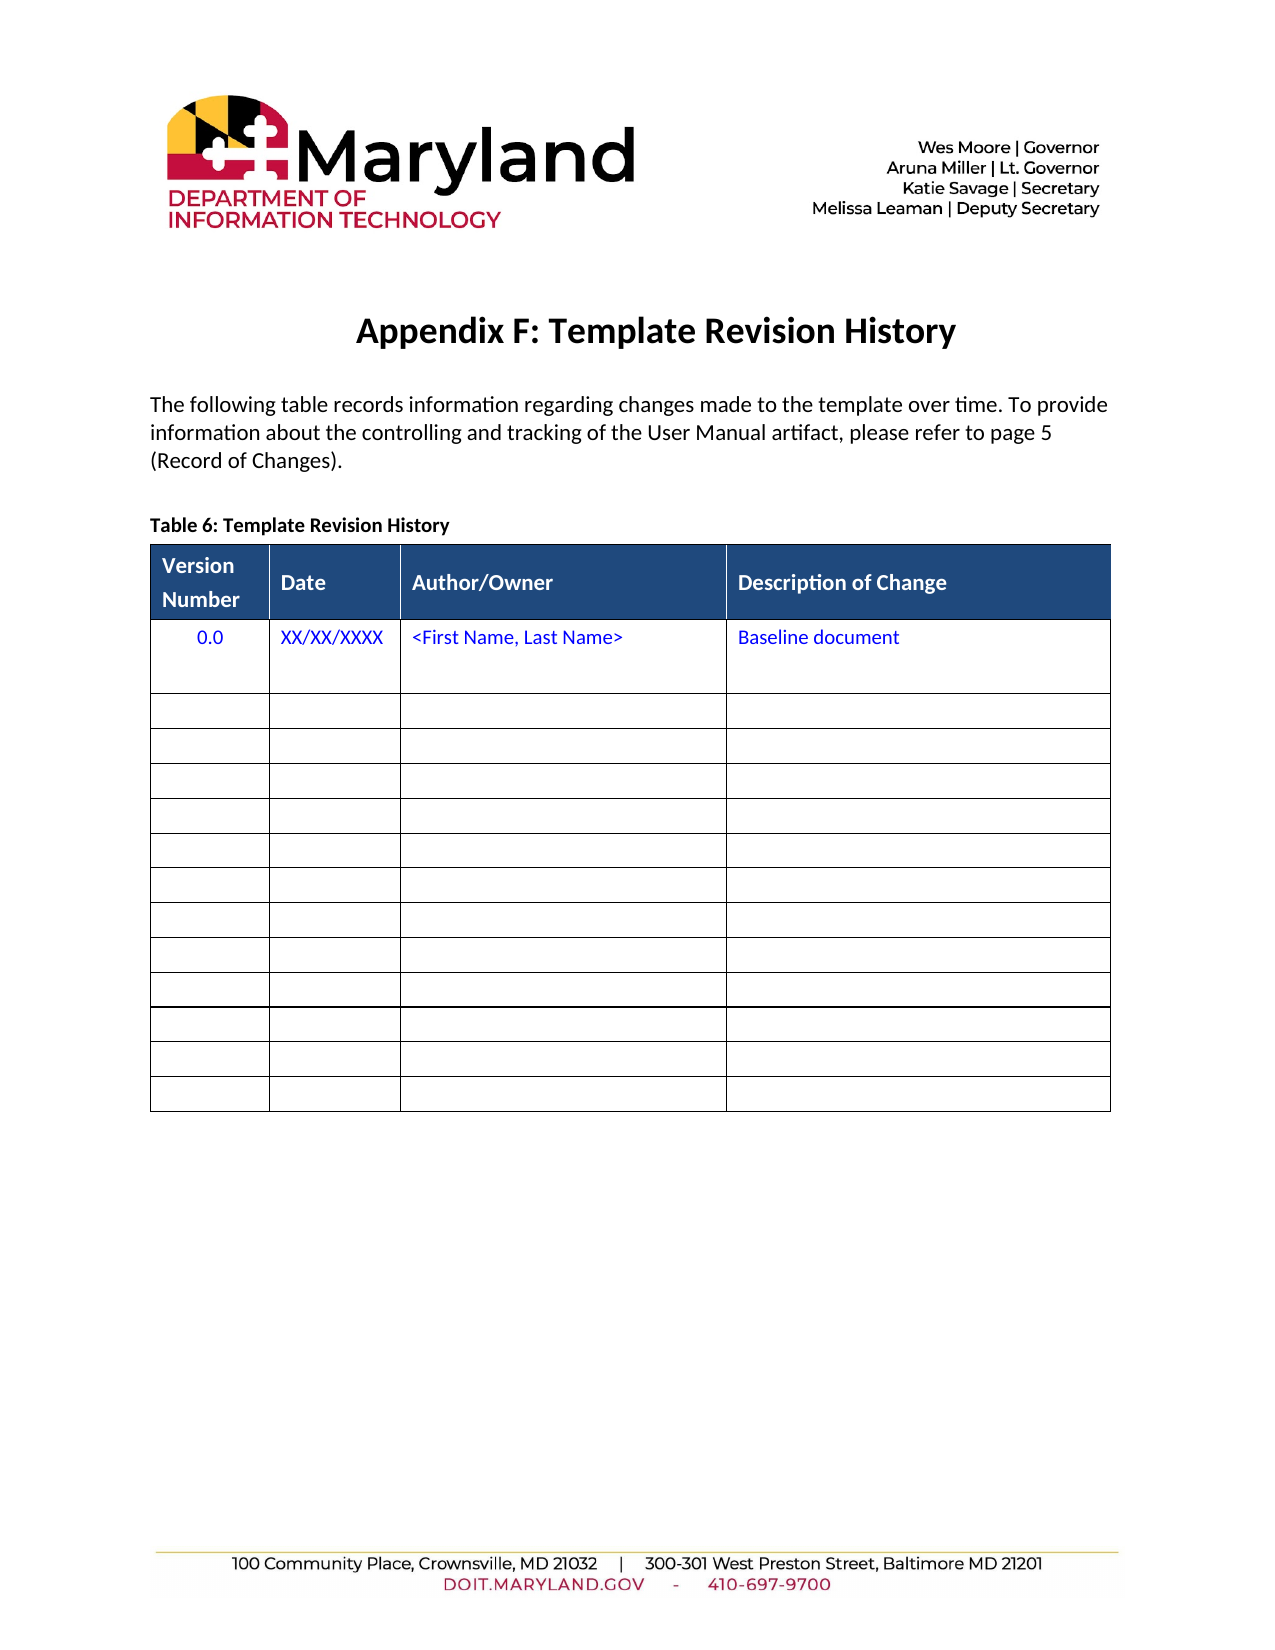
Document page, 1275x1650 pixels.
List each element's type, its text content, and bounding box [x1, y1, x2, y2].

table_cell [270, 973, 400, 1006]
picture [150, 52, 1125, 283]
table_cell [151, 973, 269, 1006]
table_cell <First Name, Last Name> [401, 620, 726, 693]
table_cell [270, 799, 400, 832]
table_cell [401, 903, 726, 937]
picture [150, 1546, 1125, 1598]
table_cell [401, 834, 726, 867]
table_cell [270, 1077, 400, 1111]
table_cell [270, 1042, 400, 1076]
table_cell [401, 764, 726, 798]
table_cell [401, 729, 726, 763]
table_cell [270, 868, 400, 902]
table_cell [727, 1077, 1110, 1111]
table_header Description of Change [727, 545, 1111, 619]
table_cell [151, 729, 269, 763]
table_cell [270, 1008, 400, 1041]
table_cell [401, 694, 726, 728]
table_cell [270, 694, 400, 728]
table_cell [270, 834, 400, 867]
table_cell [151, 834, 269, 867]
table_header Author/Owner [401, 545, 726, 619]
table_cell [270, 729, 400, 763]
table_cell [151, 1008, 269, 1041]
table_cell [151, 799, 269, 832]
text The following table records information regarding changes made to the template over time. To provide information about the controlling and tracking of the User Manual artifact, please refer to page 5 (Record of Changes). [150, 390, 1125, 474]
table_cell [727, 868, 1110, 902]
text Appendix F: Template Revision History [187, 307, 1125, 353]
table_cell [727, 1042, 1110, 1076]
table_cell [401, 1042, 726, 1076]
table_cell XX/XX/XXXX [270, 620, 400, 693]
table_cell Baseline document [727, 620, 1110, 693]
table_cell [727, 834, 1110, 867]
table_cell [151, 868, 269, 902]
table_cell [401, 1077, 726, 1111]
table_cell [727, 694, 1110, 728]
table_cell [401, 868, 726, 902]
text Table 6: Template Revision History [150, 512, 1125, 537]
table_cell [270, 764, 400, 798]
table_header Version Number [151, 545, 269, 619]
table_header Date [270, 545, 400, 619]
table_cell [727, 938, 1110, 972]
table_cell [401, 938, 726, 972]
table_cell [401, 1008, 726, 1041]
table_cell [151, 1077, 269, 1111]
table_cell 0.0 [151, 620, 269, 693]
table_cell [727, 1008, 1110, 1041]
table_cell [151, 903, 269, 937]
table_cell [270, 938, 400, 972]
table_cell [727, 729, 1110, 763]
table_cell [151, 938, 269, 972]
table_cell [151, 764, 269, 798]
table_cell [401, 973, 726, 1006]
table_cell [270, 903, 400, 937]
table_cell [151, 694, 269, 728]
table_cell [727, 764, 1110, 798]
table_cell [727, 903, 1110, 937]
table_cell [727, 973, 1110, 1006]
table_cell [727, 799, 1110, 832]
table_cell [151, 1042, 269, 1076]
table_cell [401, 799, 726, 832]
